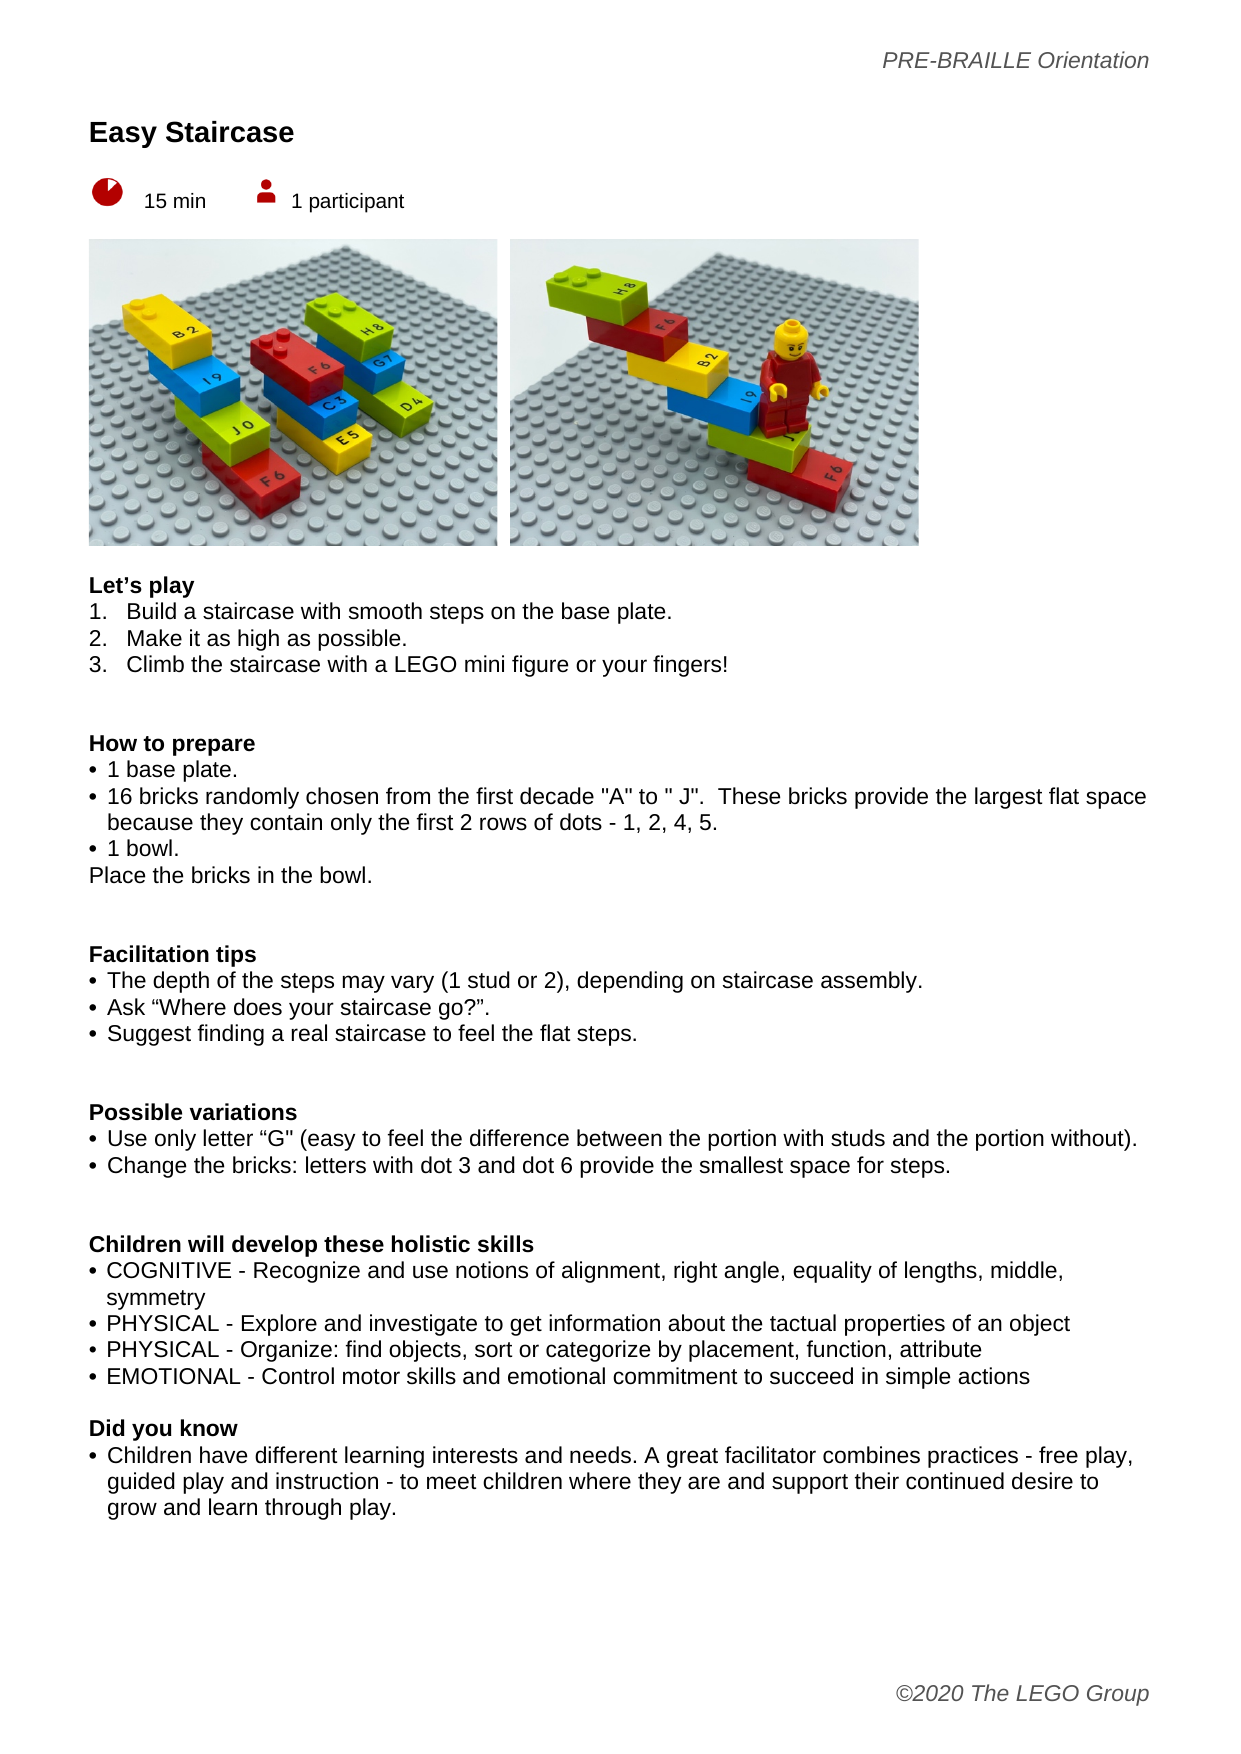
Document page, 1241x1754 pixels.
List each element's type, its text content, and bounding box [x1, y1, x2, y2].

list 1 bowl. [89, 835, 1152, 862]
list PHYSICAL - Organize: find objects, sort or categorize by placement, function, attribute [89, 1336, 1152, 1363]
list Build a staircase with smooth steps on the base plate. [89, 598, 1152, 624]
text Children will develop these holistic skills [89, 1231, 1152, 1257]
text How to prepare [89, 730, 1152, 756]
text Let’s play [89, 572, 1152, 598]
list Climb the staircase with a LEGO mini figure or your fingers! [89, 651, 1152, 677]
list 1 base plate. [89, 756, 1152, 783]
text 15 min 1 participant [89, 175, 1152, 213]
list COGNITIVE - Recognize and use notions of alignment, right angle, equality of lengths, middle, symmetry [89, 1257, 1152, 1310]
list Ask “Where does your staircase go?”. [89, 993, 1152, 1020]
list Make it as high as possible. [89, 624, 1152, 651]
list The depth of the steps may vary (1 stud or 2), depending on staircase assembly. [89, 967, 1152, 993]
text Place the bricks in the bowl. [89, 862, 1152, 888]
text Possible variations [89, 1099, 1152, 1125]
list Suggest finding a real staircase to feel the flat steps. [89, 1020, 1152, 1046]
list Change the bricks: letters with dot 3 and dot 6 provide the smallest space for steps. [89, 1152, 1152, 1178]
list EMOTIONAL - Control motor skills and emotional commitment to succeed in simple actions [89, 1363, 1152, 1389]
list PHYSICAL - Explore and investigate to get information about the tactual properties of an object [89, 1310, 1152, 1336]
picture [246, 175, 286, 209]
picture [510, 239, 919, 546]
picture [88, 175, 127, 209]
text Easy Staircase [89, 115, 1152, 148]
text Did you know [89, 1415, 1152, 1442]
text Facilitation tips [89, 941, 1152, 967]
list 16 bricks randomly chosen from the first decade "A" to " J". These bricks provide the largest flat space because they contain only the first 2 rows of dots - 1, 2, 4, 5. [89, 783, 1152, 835]
picture [88, 239, 498, 546]
list Children have different learning interests and needs. A great facilitator combines practices - free play, guided play and instruction - to meet children where they are and support their continued desire to grow and learn through play. [89, 1442, 1152, 1521]
list Use only letter “G" (easy to feel the difference between the portion with studs and the portion without). [89, 1125, 1152, 1152]
